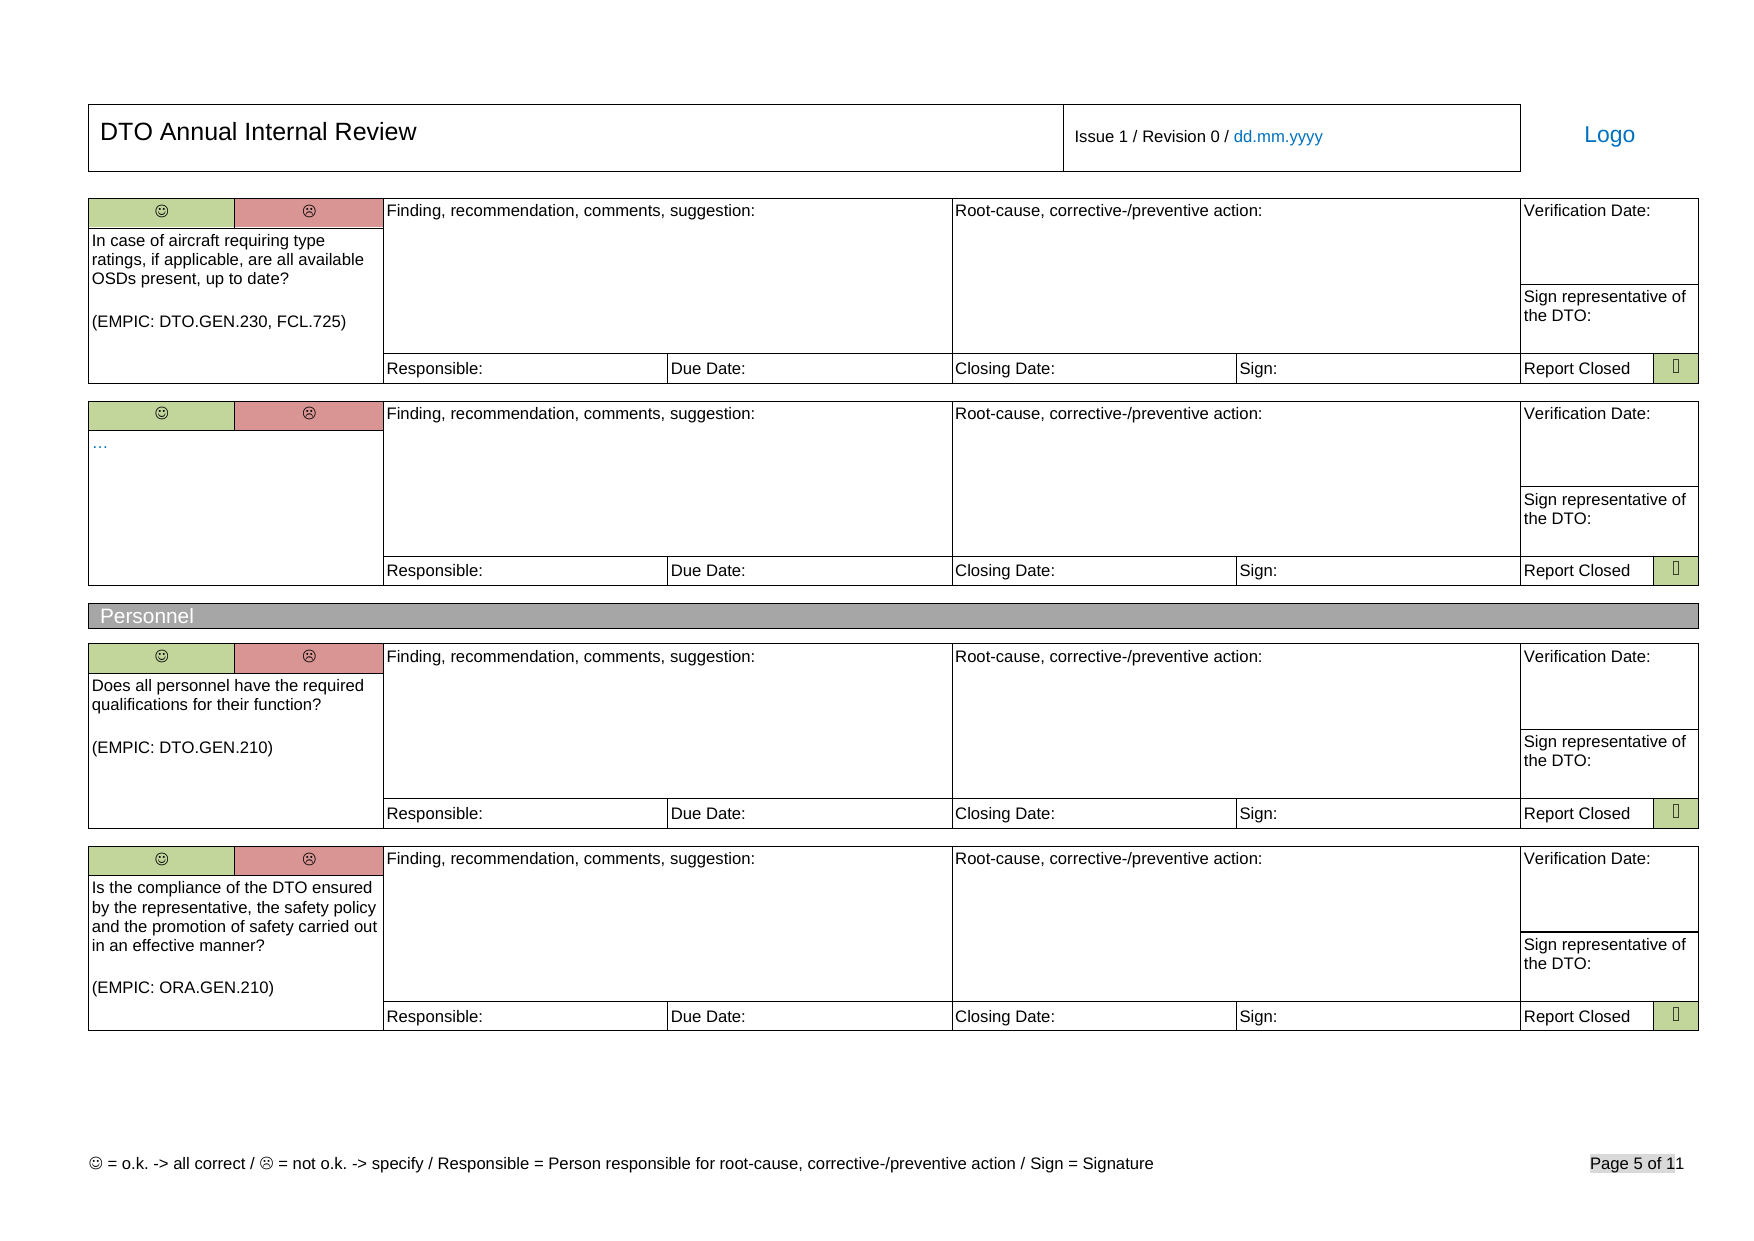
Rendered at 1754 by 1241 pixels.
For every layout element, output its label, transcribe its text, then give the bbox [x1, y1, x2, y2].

table_cell Report Closed [1521, 557, 1653, 585]
table_header [235, 199, 383, 227]
table_cell Sign representative of the DTO: [1521, 285, 1698, 353]
table_header Root-cause, corrective-/preventive action: [953, 644, 1520, 798]
table_header [89, 847, 234, 875]
table_cell Responsible: [384, 1002, 667, 1030]
table_cell Closing Date: [953, 354, 1236, 383]
table_cell Is the compliance of the DTO ensured by the representative, the safety policy and the promotion of safety carried out in an effective manner? (EMPIC: ORA.GEN.210) [89, 876, 383, 1030]
table_header Finding, recommendation, comments, suggestion: [384, 402, 952, 556]
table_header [384, 199, 952, 353]
table_cell Sign representative of the DTO: [1521, 487, 1698, 556]
table_cell [1654, 1002, 1698, 1030]
table_header [89, 199, 234, 227]
table_cell Sign representative of the DTO: [1521, 730, 1698, 798]
table_cell Sign: [1237, 354, 1520, 383]
table_cell Sign representative of the DTO: [1521, 933, 1698, 1001]
table_cell Responsible: [384, 354, 667, 383]
table_header Verification Date: [1521, 402, 1698, 486]
table_cell Due Date: [668, 354, 952, 383]
table_cell Sign: [1237, 1002, 1520, 1030]
table_cell Report Closed [1521, 354, 1653, 383]
table_cell Closing Date: [953, 799, 1236, 828]
table_cell Closing Date: [953, 557, 1236, 585]
table_header [235, 644, 383, 673]
table_header Finding, recommendation, comments, suggestion: [384, 644, 952, 798]
table_cell [1654, 799, 1698, 828]
table_cell Closing Date: [953, 1002, 1236, 1030]
table_header [89, 402, 234, 430]
table_cell Report Closed [1521, 1002, 1653, 1030]
table_cell Sign: [1237, 799, 1520, 828]
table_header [953, 847, 1520, 1001]
table_header Verification Date: [1521, 847, 1698, 931]
table_cell Due Date: [668, 557, 952, 585]
table_cell [1654, 354, 1698, 383]
table_cell Sign: [1237, 557, 1520, 585]
table_cell Responsible: [384, 557, 667, 585]
table_cell Responsible: [384, 799, 667, 828]
table_header [235, 847, 383, 875]
table_header Personnel [89, 604, 1698, 628]
table_cell … [89, 431, 383, 585]
table_cell Report Closed [1521, 799, 1653, 828]
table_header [384, 847, 952, 1001]
table_header [235, 402, 383, 430]
table_cell Does all personnel have the required qualifications for their function? (EMPIC: DTO.GEN.210) [89, 674, 383, 828]
table_header Verification Date: [1521, 199, 1698, 284]
table_header [89, 644, 234, 673]
table_cell In case of aircraft requiring type ratings, if applicable, are all available OSDs present, up to date? (EMPIC: DTO.GEN.230, FCL.725) [89, 229, 383, 383]
table_header Root-cause, corrective-/preventive action: [953, 402, 1520, 556]
table_cell Due Date: [668, 799, 952, 828]
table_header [953, 199, 1520, 353]
table_header Verification Date: [1521, 644, 1698, 729]
table_cell Due Date: [668, 1002, 952, 1030]
table_cell [1654, 557, 1698, 585]
